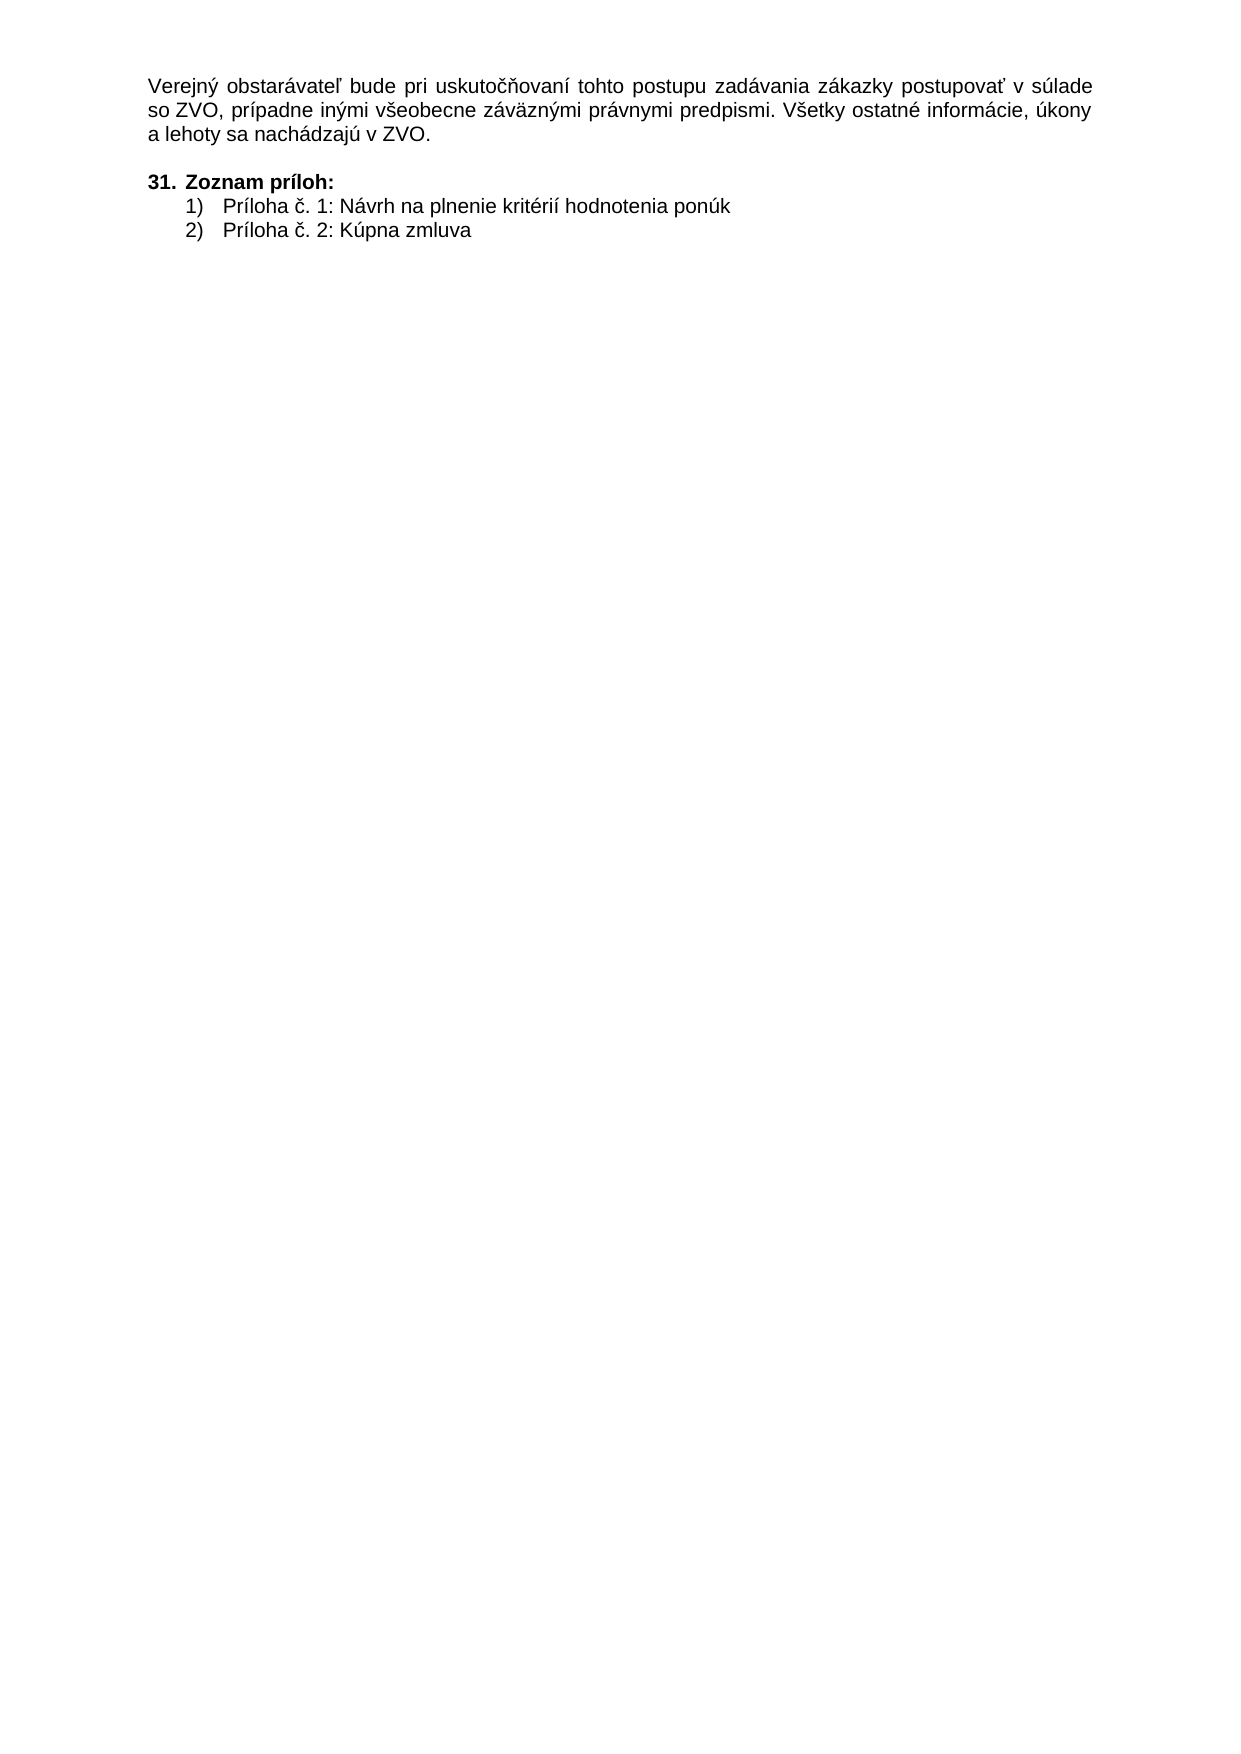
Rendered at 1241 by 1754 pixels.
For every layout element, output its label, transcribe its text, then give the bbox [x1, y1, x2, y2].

list Príloha č. 2: Kúpna zmluva [185, 218, 1093, 242]
list Zoznam príloh: [148, 170, 1093, 194]
text Verejný obstarávateľ bude pri uskutočňovaní tohto postupu zadávania zákazky postupovať v súlade so ZVO, prípadne inými všeobecne záväznými právnymi predpismi. Všetky ostatné informácie, úkony a lehoty sa nachádzajú v ZVO. [148, 74, 1093, 146]
list Príloha č. 1: Návrh na plnenie kritérií hodnotenia ponúk [185, 194, 1093, 218]
